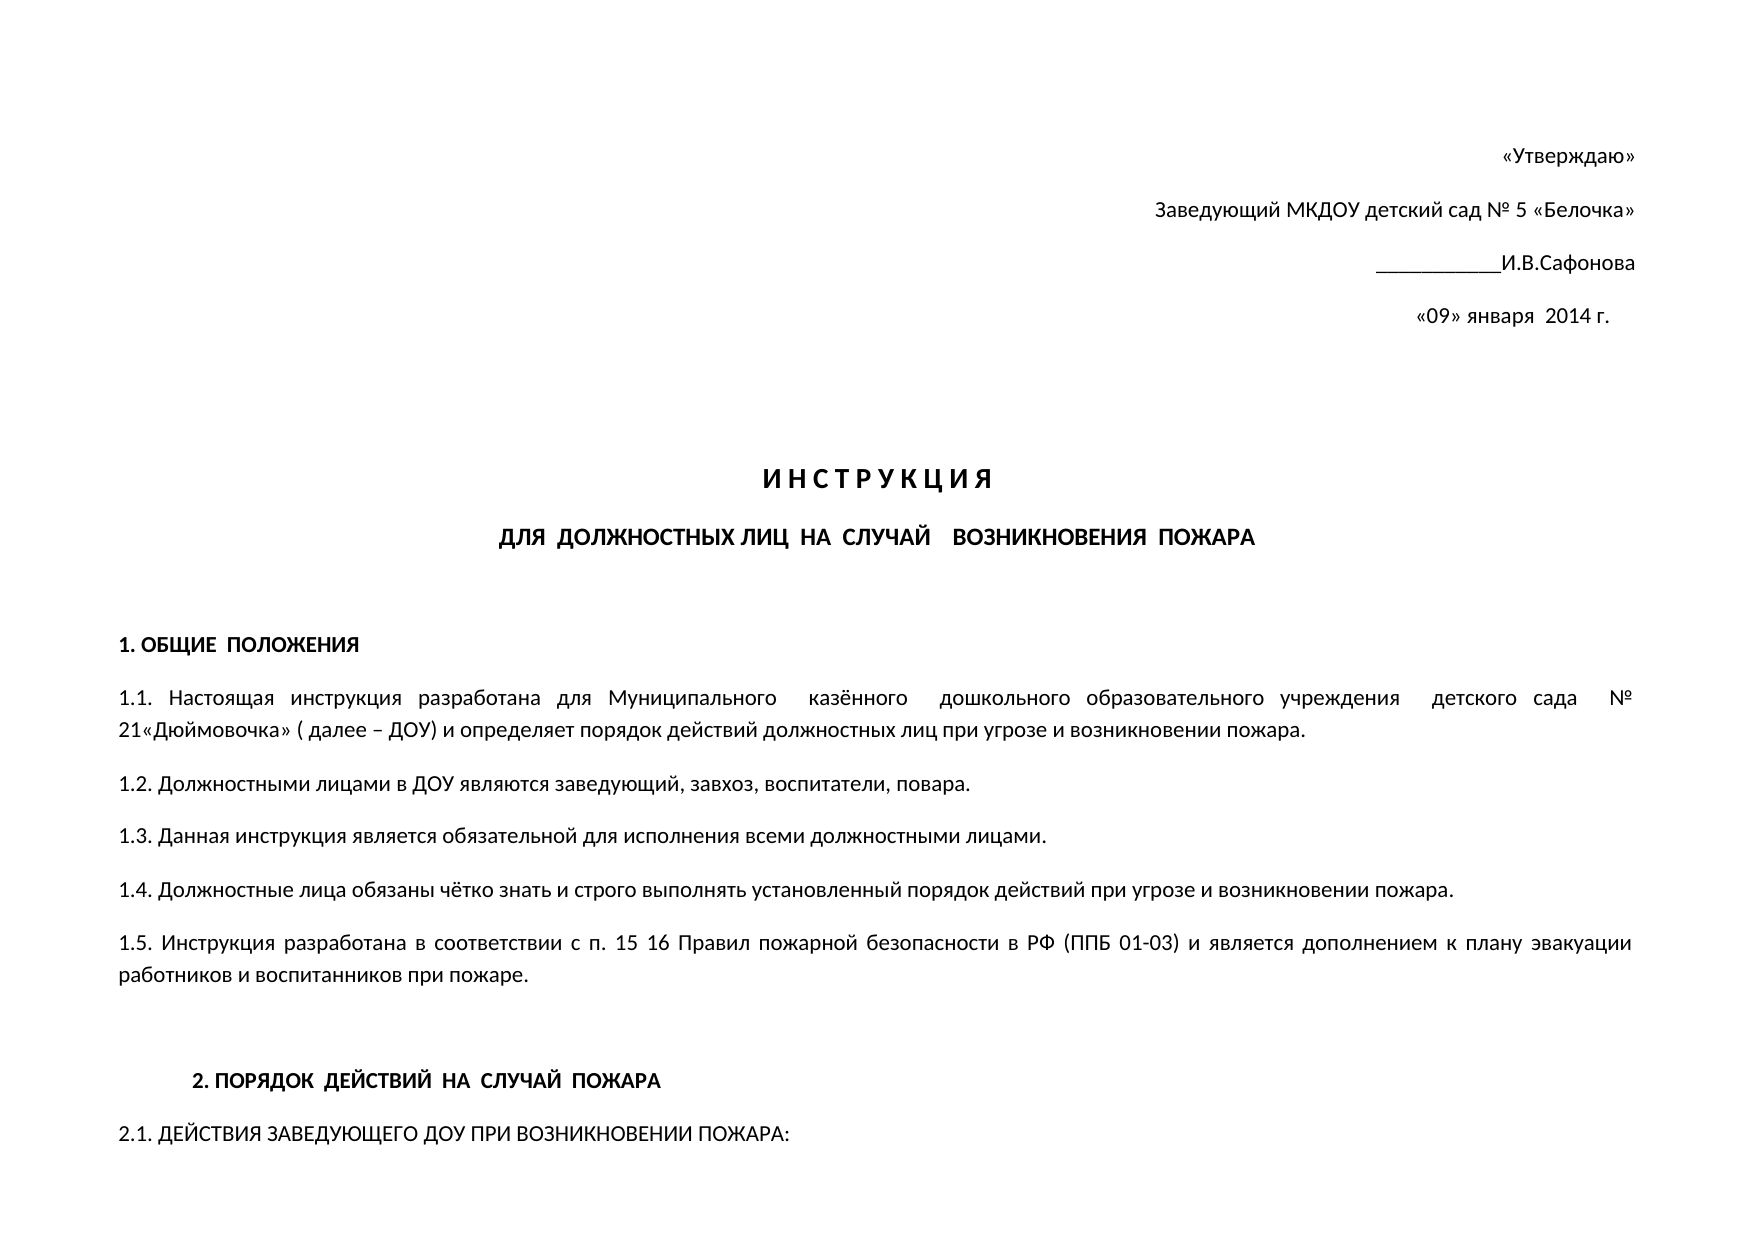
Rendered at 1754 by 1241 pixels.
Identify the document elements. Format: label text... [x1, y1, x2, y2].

text ___________И.В.Сафонова [118, 248, 1636, 276]
text 2. ПОРЯДОК ДЕЙСТВИЙ НА СЛУЧАЙ ПОЖАРА [118, 1066, 1636, 1094]
text «09» января 2014 г. [118, 301, 1636, 329]
text 1.4. Должностные лица обязаны чётко знать и строго выполнять установленный порядок действий при угрозе и возникновении пожара. [118, 875, 1636, 903]
text 1.5. Инструкция разработана в соответствии с п. 15 16 Правил пожарной безопасности в РФ (ППБ 01-03) и является дополнением к плану эвакуации работников и воспитанников при пожаре. [118, 928, 1636, 988]
text И Н С Т Р У К Ц И Я [118, 460, 1636, 495]
text 1.1. Настоящая инструкция разработана для Муниципального казённого дошкольного образовательного учреждения детского сада № 21«Дюймовочка» ( далее – ДОУ) и определяет порядок действий должностных лиц при угрозе и возникновении пожара. [118, 683, 1636, 744]
text 1.3. Данная инструкция является обязательной для исполнения всеми должностными лицами. [118, 822, 1636, 850]
text Заведующий МКДОУ детский сад № 5 «Белочка» [118, 195, 1636, 223]
text 2.1. ДЕЙСТВИЯ ЗАВЕДУЮЩЕГО ДОУ ПРИ ВОЗНИКНОВЕНИИ ПОЖАРА: [118, 1119, 1636, 1147]
text ДЛЯ ДОЛЖНОСТНЫХ ЛИЦ НА СЛУЧАЙ ВОЗНИКНОВЕНИЯ ПОЖАРА [118, 522, 1636, 552]
text 1. ОБЩИЕ ПОЛОЖЕНИЯ [118, 630, 1636, 658]
text «Утверждаю» [118, 142, 1636, 170]
text 1.2. Должностными лицами в ДОУ являются заведующий, завхоз, воспитатели, повара. [118, 769, 1636, 797]
